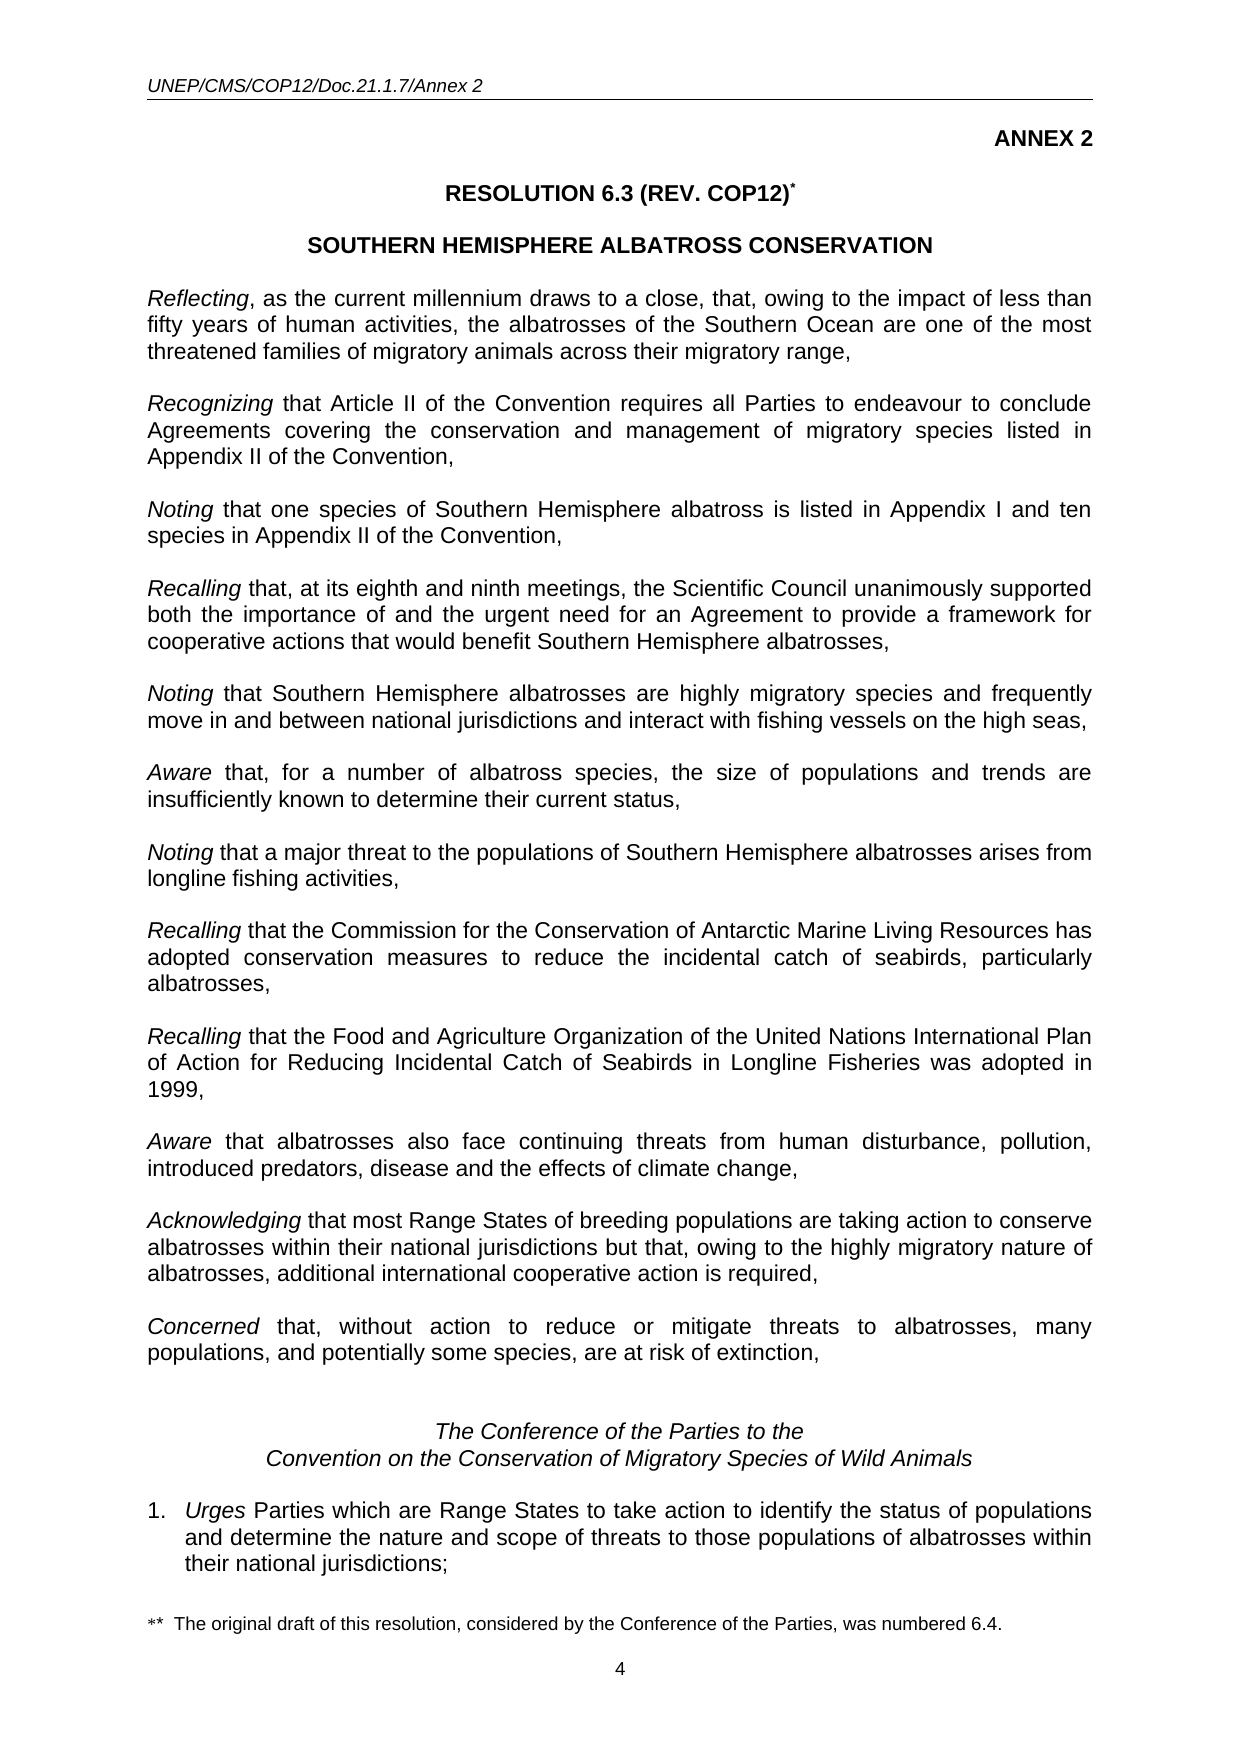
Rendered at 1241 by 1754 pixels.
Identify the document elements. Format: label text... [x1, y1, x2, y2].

text Acknowledging that most Range States of breeding populations are taking action to conserve albatrosses within their national jurisdictions but that, owing to the highly migratory nature of albatrosses, additional international cooperative action is required, [147, 1207, 1093, 1286]
text southern hemisphere albatross conservation [147, 232, 1093, 259]
text Recalling that the Commission for the Conservation of Antarctic Marine Living Resources has adopted conservation measures to reduce the incidental catch of seabirds, particularly albatrosses, [147, 917, 1093, 997]
text Annex 2 [147, 125, 1093, 152]
text Recognizing that Article II of the Convention requires all Parties to endeavour to conclude Agreements covering the conservation and management of migratory species listed in Appendix II of the Convention, [147, 390, 1093, 469]
text Aware that, for a number of albatross species, the size of populations and trends are insufficiently known to determine their current status, [147, 759, 1093, 812]
text Recalling that the Food and Agriculture Organization of the United Nations International Plan of Action for Reducing Incidental Catch of Seabirds in Longline Fisheries was adopted in 1999, [147, 1023, 1093, 1102]
text Resolution 6.3 (rev. cop12)* [147, 180, 1093, 206]
text Recalling that, at its eighth and ninth meetings, the Scientific Council unanimously supported both the importance of and the urgent need for an Agreement to provide a framework for cooperative actions that would benefit Southern Hemisphere albatrosses, [147, 575, 1093, 654]
text Noting that one species of Southern Hemisphere albatross is listed in Appendix I and ten species in Appendix II of the Convention, [147, 496, 1093, 548]
text Noting that a major threat to the populations of Southern Hemisphere albatrosses arises from longline fishing activities, [147, 838, 1093, 891]
text Convention on the Conservation of Migratory Species of Wild Animals [147, 1444, 1093, 1471]
text Noting that Southern Hemisphere albatrosses are highly migratory species and frequently move in and between national jurisdictions and interact with fishing vessels on the high seas, [147, 680, 1093, 733]
text Aware that albatrosses also face continuing threats from human disturbance, pollution, introduced predators, disease and the effects of climate change, [147, 1128, 1093, 1181]
text Reflecting, as the current millennium draws to a close, that, owing to the impact of less than fifty years of human activities, the albatrosses of the Southern Ocean are one of the most threatened families of migratory animals across their migratory range, [147, 285, 1093, 364]
text Concerned that, without action to reduce or mitigate threats to albatrosses, many populations, and potentially some species, are at risk of extinction, [147, 1313, 1093, 1366]
text The Conference of the Parties to the [147, 1418, 1093, 1444]
list Urges Parties which are Range States to take action to identify the status of populations and determine the nature and scope of threats to those populations of albatrosses within their national jurisdictions; [147, 1497, 1093, 1576]
